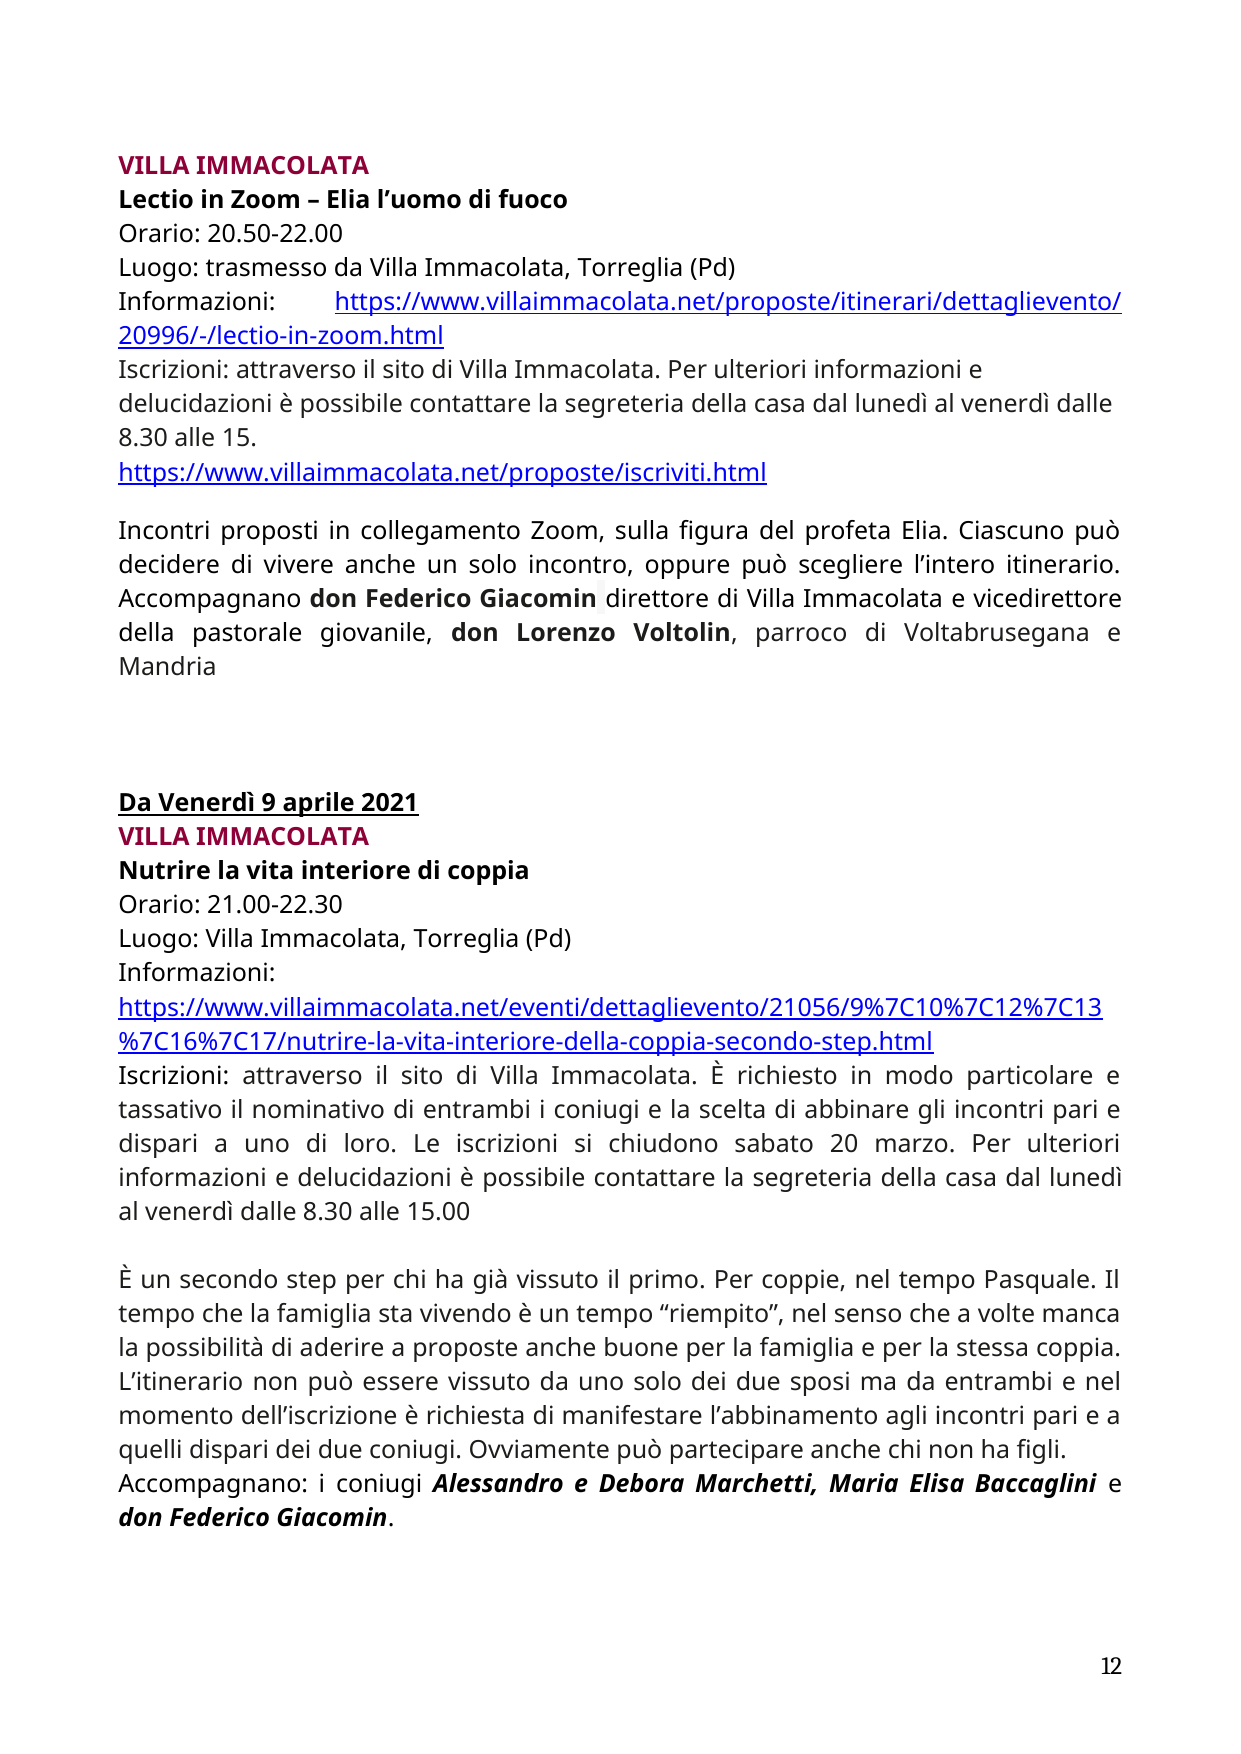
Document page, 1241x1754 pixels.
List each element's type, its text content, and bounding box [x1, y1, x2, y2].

text https://www.villaimmacolata.net/proposte/iscriviti.html [118, 454, 1122, 488]
text Luogo: trasmesso da Villa Immacolata, Torreglia (Pd) [118, 250, 1122, 284]
text Incontri proposti in collegamento Zoom, sulla figura del profeta Elia. Ciascuno può decidere di vivere anche un solo incontro, oppure può scegliere l’intero itinerario. Accompagnano don Federico Giacomin direttore di Villa Immacolata e vicedirettore della pastorale giovanile, don Lorenzo Voltolin, parroco di Voltabrusegana e Mandria [118, 512, 1122, 683]
text Iscrizioni: attraverso il sito di Villa Immacolata. Per ulteriori informazioni e delucidazioni è possibile contattare la segreteria della casa dal lunedì al venerdì dalle 8.30 alle 15. [118, 352, 1122, 454]
text Da Venerdì 9 aprile 2021 [118, 785, 1122, 819]
text Luogo: Villa Immacolata, Torreglia (Pd) [118, 921, 1122, 955]
text Informazioni: https://www.villaimmacolata.net/eventi/dettaglievento/21056/9%7C10%7C12%7C13%7C16%7C17/nutrire-la-vita-interiore-della-coppia-secondo-step.html [118, 955, 1122, 1057]
text Accompagnano: i coniugi Alessandro e Debora Marchetti, Maria Elisa Baccaglini e don Federico Giacomin. [118, 1466, 1122, 1534]
text Orario: 21.00-22.30 [118, 887, 1122, 921]
text Lectio in Zoom – Elia l’uomo di fuoco [118, 182, 1122, 216]
text Iscrizioni: attraverso il sito di Villa Immacolata. È richiesto in modo particolare e tassativo il nominativo di entrambi i coniugi e la scelta di abbinare gli incontri pari e dispari a uno di loro. Le iscrizioni si chiudono sabato 20 marzo. Per ulteriori informazioni e delucidazioni è possibile contattare la segreteria della casa dal lunedì al venerdì dalle 8.30 alle 15.00 [118, 1057, 1122, 1228]
text Nutrire la vita interiore di coppia [118, 853, 1122, 887]
text Orario: 20.50-22.00 [118, 216, 1122, 250]
text È un secondo step per chi ha già vissuto il primo. Per coppie, nel tempo Pasquale. Il tempo che la famiglia sta vivendo è un tempo “riempito”, nel senso che a volte manca la possibilità di aderire a proposte anche buone per la famiglia e per la stessa coppia. L’itinerario non può essere vissuto da uno solo dei due sposi ma da entrambi e nel momento dell’iscrizione è richiesta di manifestare l’abbinamento agli incontri pari e a quelli dispari dei due coniugi. Ovviamente può partecipare anche chi non ha figli. [118, 1262, 1122, 1466]
text VILLA IMMACOLATA [118, 819, 1122, 853]
text VILLA IMMACOLATA [118, 148, 1122, 182]
text Informazioni: https://www.villaimmacolata.net/proposte/itinerari/dettaglievento/20996/-/lectio-in-zoom.html [118, 284, 1122, 352]
